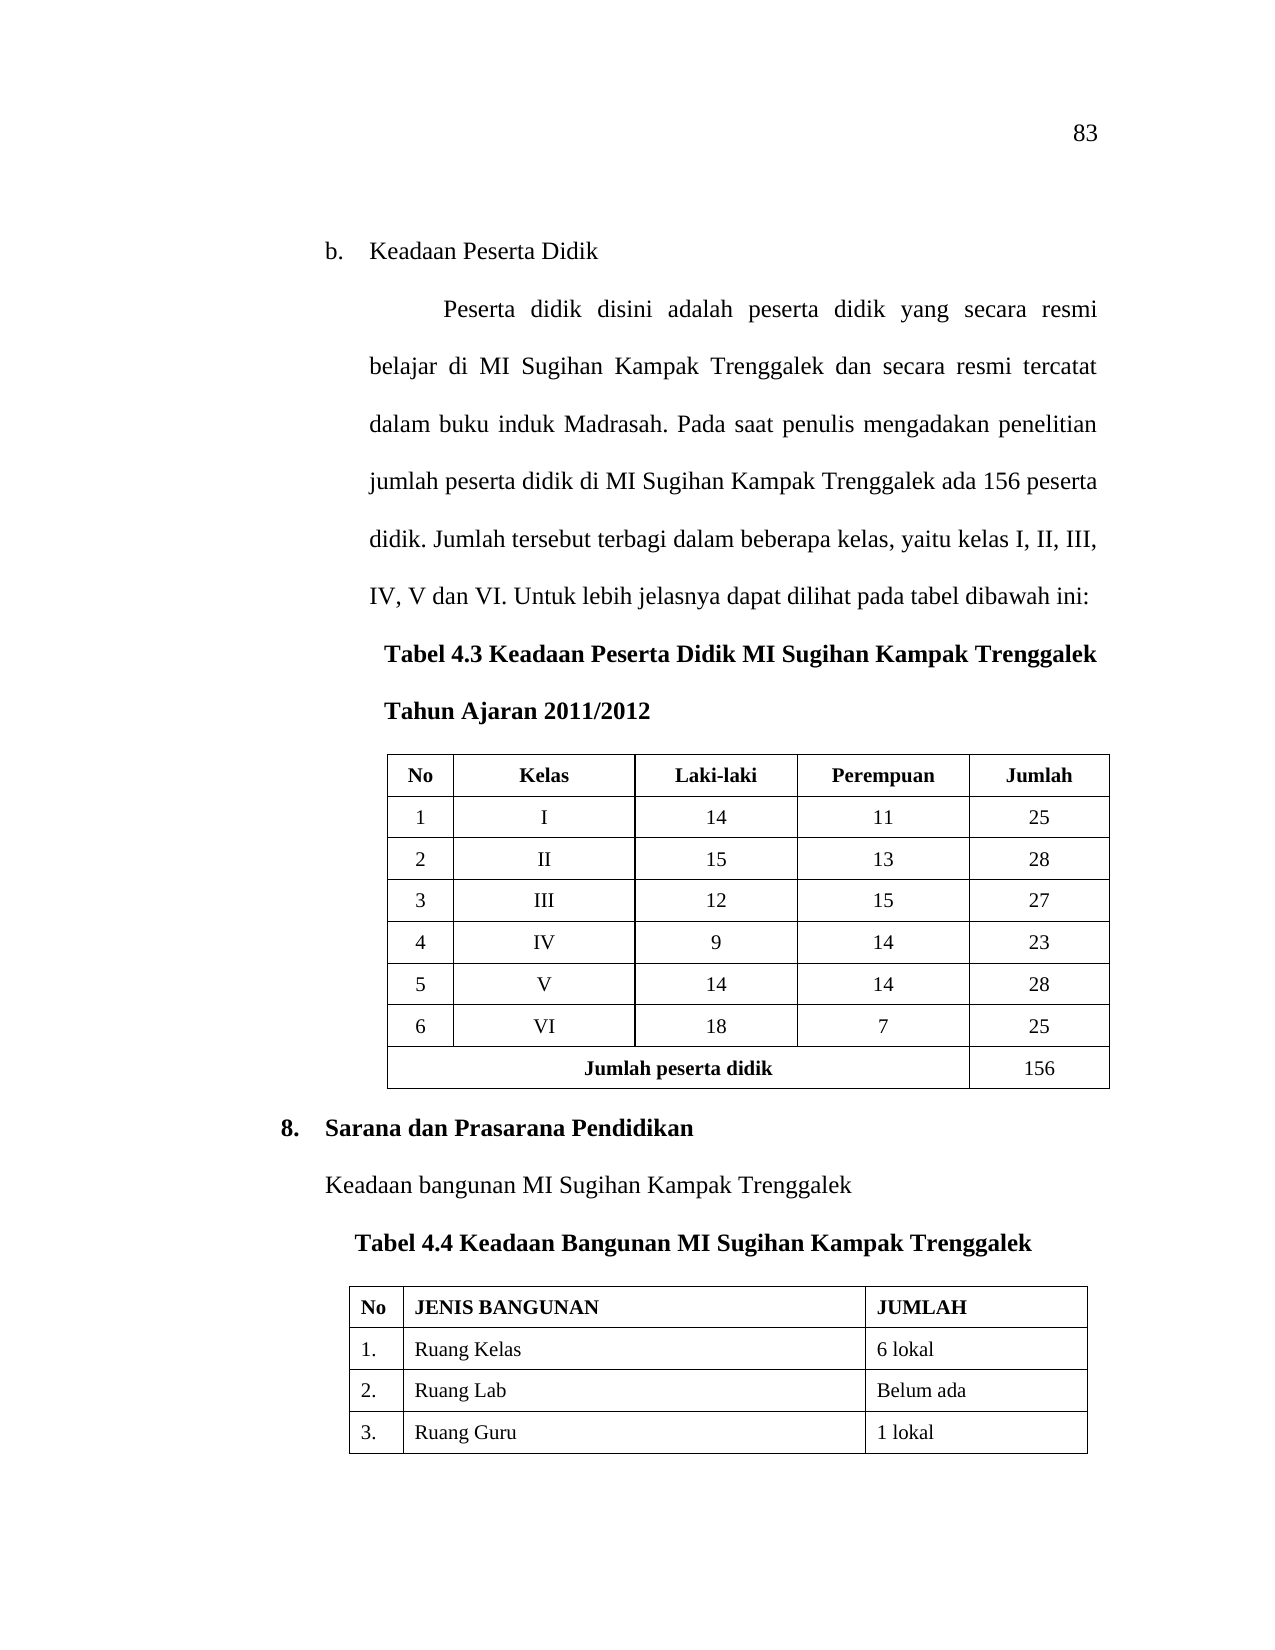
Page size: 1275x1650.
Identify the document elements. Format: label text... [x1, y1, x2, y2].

table_cell 2 [388, 838, 453, 879]
table_cell II [454, 838, 634, 879]
table_cell V [454, 964, 634, 1004]
list Tabel 4.4 Keadaan Bangunan MI Sugihan Kampak Trenggalek [354, 1228, 1098, 1257]
table_cell 1 [388, 797, 453, 837]
table_cell 12 [636, 880, 797, 921]
list Sarana dan Prasarana Pendidikan [281, 1113, 1098, 1142]
table_cell III [454, 880, 634, 921]
table_cell Ruang Guru [404, 1412, 865, 1453]
table_cell 1 lokal [866, 1412, 1087, 1453]
table_cell VI [454, 1005, 634, 1046]
table_cell 9 [636, 922, 797, 963]
table_header Perempuan [798, 755, 969, 796]
table_cell 18 [636, 1005, 797, 1046]
text Keadaan bangunan MI Sugihan Kampak Trenggalek [325, 1171, 1098, 1199]
table_cell 14 [636, 964, 797, 1004]
table_cell 6 lokal [866, 1328, 1087, 1369]
table_cell Belum ada [866, 1370, 1087, 1411]
table_header Jumlah [970, 755, 1109, 796]
table_header JENIS BANGUNAN [404, 1287, 865, 1327]
table_cell 13 [798, 838, 969, 879]
table_header No [350, 1287, 403, 1327]
table_cell 25 [970, 797, 1109, 837]
list Keadaan Peserta Didik [325, 236, 1098, 265]
table_cell 5 [388, 964, 453, 1004]
table_cell 3 [388, 880, 453, 921]
table_cell 28 [970, 838, 1109, 879]
table_cell 6 [388, 1005, 453, 1046]
table_cell 27 [970, 880, 1109, 921]
table_header Kelas [454, 755, 634, 796]
table_cell 28 [970, 964, 1109, 1004]
table_header No [388, 755, 453, 796]
list Peserta didik disini adalah peserta didik yang secara resmi belajar di MI Sugihan Kampak Trenggalek dan secara resmi tercatat dalam buku induk Madrasah. Pada saat penulis mengadakan penelitian jumlah peserta didik di MI Sugihan Kampak Trenggalek ada 156 peserta didik. Jumlah tersebut terbagi dalam beberapa kelas, yaitu kelas I, II, III, IV, V dan VI. Untuk lebih jelasnya dapat dilihat pada tabel dibawah ini: [369, 294, 1098, 610]
table_cell Ruang Kelas [404, 1328, 865, 1369]
table_header JUMLAH [866, 1287, 1087, 1327]
table_cell 23 [970, 922, 1109, 963]
table_cell 14 [798, 964, 969, 1004]
table_cell 14 [636, 797, 797, 837]
table_header Laki-laki [636, 755, 797, 796]
table_cell 2. [350, 1370, 403, 1411]
table_cell IV [454, 922, 634, 963]
table_cell 3. [350, 1412, 403, 1453]
list Tabel 4.3 Keadaan Peserta Didik MI Sugihan Kampak Trenggalek Tahun Ajaran 2011/2012 [384, 639, 1098, 725]
table_cell 15 [798, 880, 969, 921]
table_cell 1. [350, 1328, 403, 1369]
table_cell 156 [970, 1047, 1109, 1088]
table_cell 15 [636, 838, 797, 879]
table_cell Ruang Lab [404, 1370, 865, 1411]
table_cell I [454, 797, 634, 837]
table_cell Jumlah peserta didik [388, 1047, 969, 1088]
table_cell 7 [798, 1005, 969, 1046]
table_cell 4 [388, 922, 453, 963]
table_cell 11 [798, 797, 969, 837]
table_cell 14 [798, 922, 969, 963]
table_cell 25 [970, 1005, 1109, 1046]
